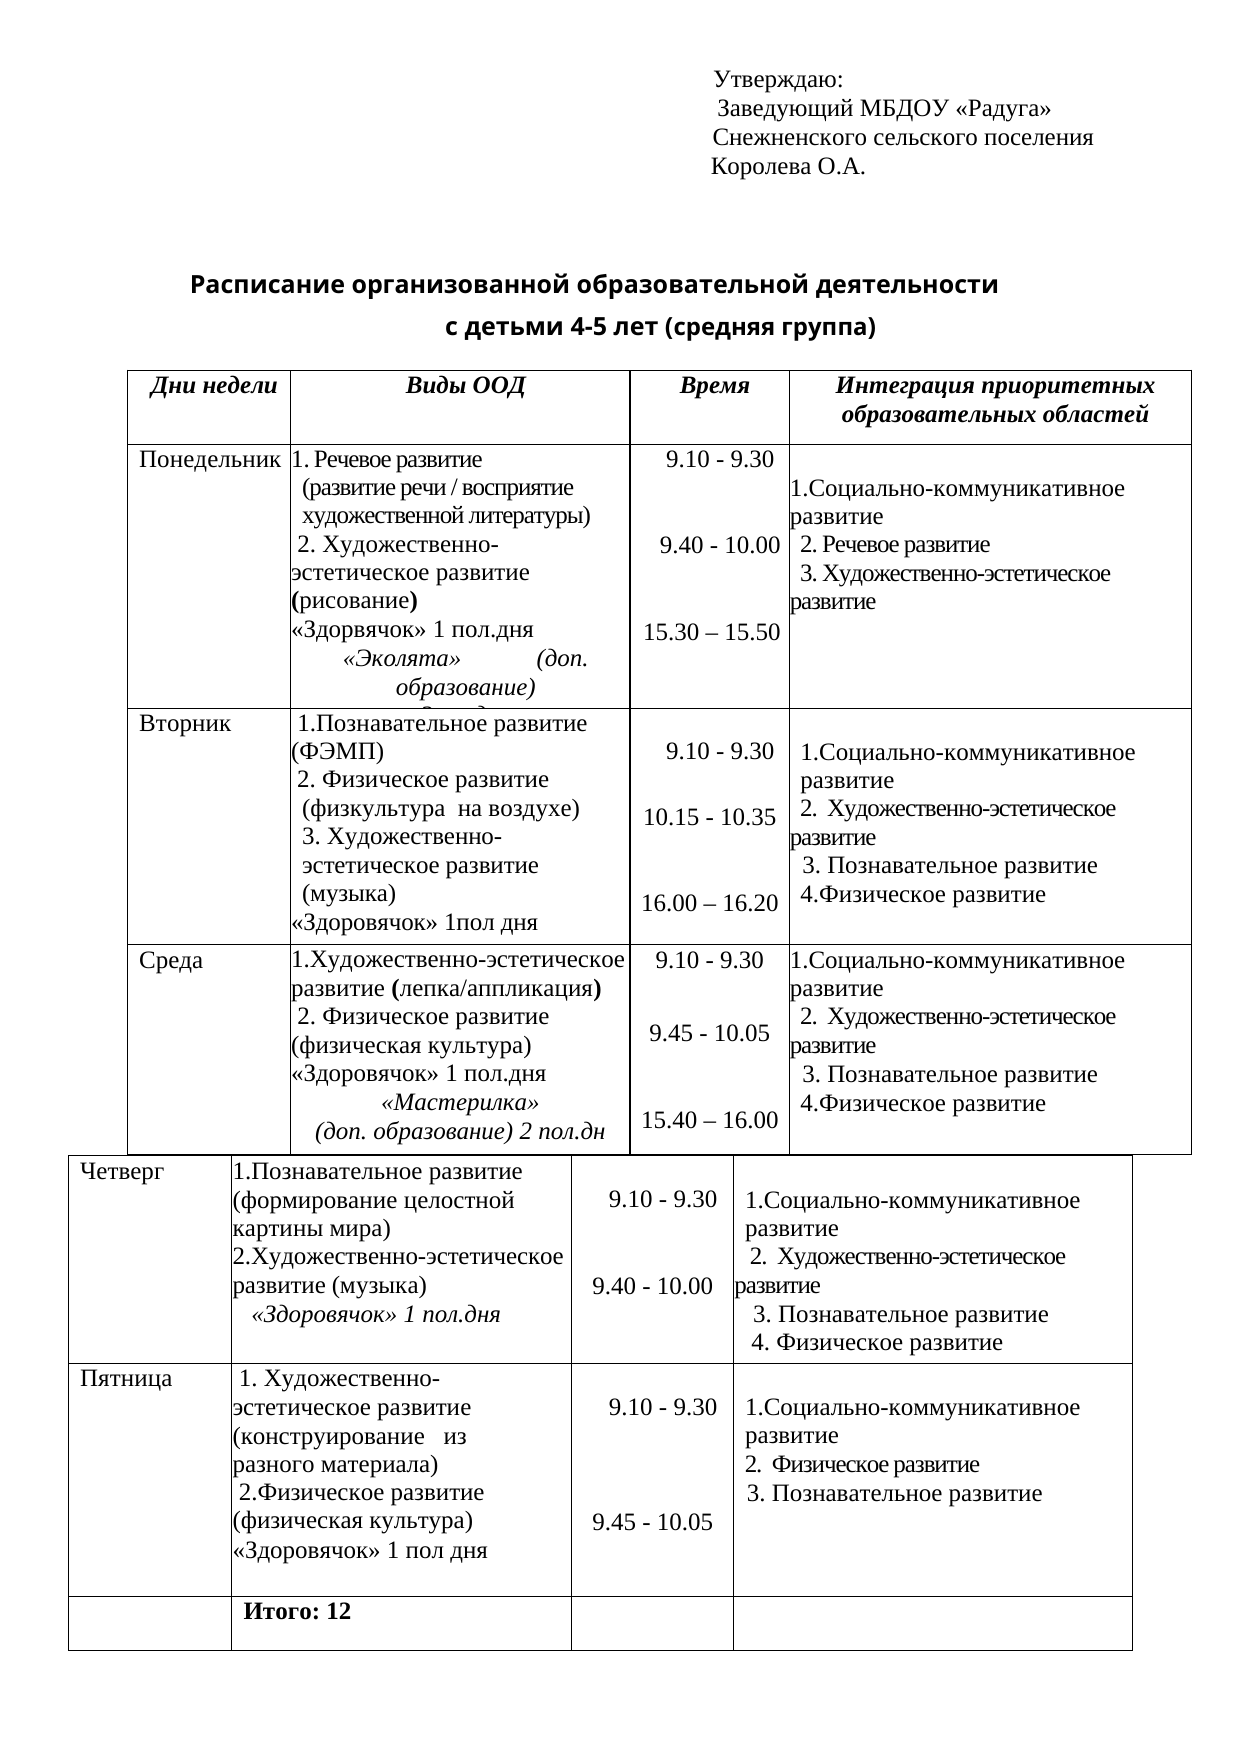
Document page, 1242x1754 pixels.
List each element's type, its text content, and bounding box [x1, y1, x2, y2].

table_header 9.10 - 9.30 9.40 - 10.00 [572, 1156, 733, 1363]
text Королева О.А. [69, 151, 1125, 179]
table_cell 1.Социально-коммуникативное развитие 2. Физическое развитие 3. Познавательное развитие [734, 1364, 1132, 1596]
table_cell Пятница [69, 1364, 231, 1596]
table_cell Итого: 12 [232, 1597, 571, 1650]
table_cell 1.Социально-коммуникативное развитие 2. Речевое развитие 3. Художественно-эстетическое развитие [790, 445, 1191, 707]
table_header Интеграция приоритетных образовательных областей [790, 371, 1191, 443]
table_cell [572, 1597, 733, 1650]
text Расписание организованной образовательной деятельности [69, 267, 1119, 301]
table_cell 1. Речевое развитие (развитие речи / восприятие художественной литературы) 2. Художественно-эстетическое развитие (рисование) «Здорвячок» 1 пол.дня «Эколята» (доп. образование) 2пол.дня 2.Продуктивная (лепка аппликация) [291, 445, 629, 707]
text Снежненского сельского поселения [69, 122, 1125, 151]
table_cell 9.10 - 9.30 9.45 - 10.05 15.40 – 16.00 [631, 945, 789, 1154]
table_header Четверг [69, 1156, 231, 1363]
table_cell 9.10 - 9.30 10.15 - 10.35 16.00 – 16.20 [631, 709, 789, 944]
table_cell Понедельник [128, 445, 290, 707]
text Заведующий МБДОУ «Радуга» [69, 93, 1125, 122]
table_cell Среда [128, 945, 290, 1154]
table_header Время [631, 371, 789, 443]
text Утверждаю: [69, 64, 1125, 93]
table_header Дни недели [128, 371, 290, 443]
table_cell 1.Социально-коммуникативное развитие 2. Художественно-эстетическое развитие 3. Познавательное развитие 4.Физическое развитие [790, 945, 1191, 1154]
table_cell 1.Художественно-эстетическое развитие (лепка/аппликация) 2. Физическое развитие (физическая культура) «Здоровячок» 1 пол.дня «Мастерилка» (доп. образование) 2 пол.дн [291, 945, 629, 1154]
table_header 1.Познавательное развитие (формирование целостной картины мира) 2.Художественно-эстетическое развитие (музыка) «Здоровячок» 1 пол.дня [232, 1156, 571, 1363]
table_cell 9.10 - 9.30 9.45 - 10.05 [572, 1364, 733, 1596]
text с детьми 4-5 лет (средняя группа) [201, 309, 1119, 343]
table_cell 9.10 - 9.30 9.40 - 10.00 15.30 – 15.50 [631, 445, 789, 707]
table_cell Вторник [128, 709, 290, 944]
table_cell 1.Познавательное развитие (ФЭМП) 2. Физическое развитие (физкультура на воздухе) 3. Художественно-эстетическое развитие (музыка) «Здоровячок» 1пол дня [291, 709, 629, 944]
table_cell 1.Социально-коммуникативное развитие 2. Художественно-эстетическое развитие 3. Познавательное развитие 4.Физическое развитие [790, 709, 1191, 944]
table_header Виды ООД [291, 371, 629, 443]
table_cell 1. Художественно-эстетическое развитие (конструирование из разного материала) 2.Физическое развитие (физическая культура) «Здоровячок» 1 пол дня [232, 1364, 571, 1596]
table_header 1.Социально-коммуникативное развитие 2. Художественно-эстетическое развитие 3. Познавательное развитие 4. Физическое развитие [734, 1156, 1132, 1363]
table_cell [69, 1597, 231, 1650]
table_cell [734, 1597, 1132, 1650]
